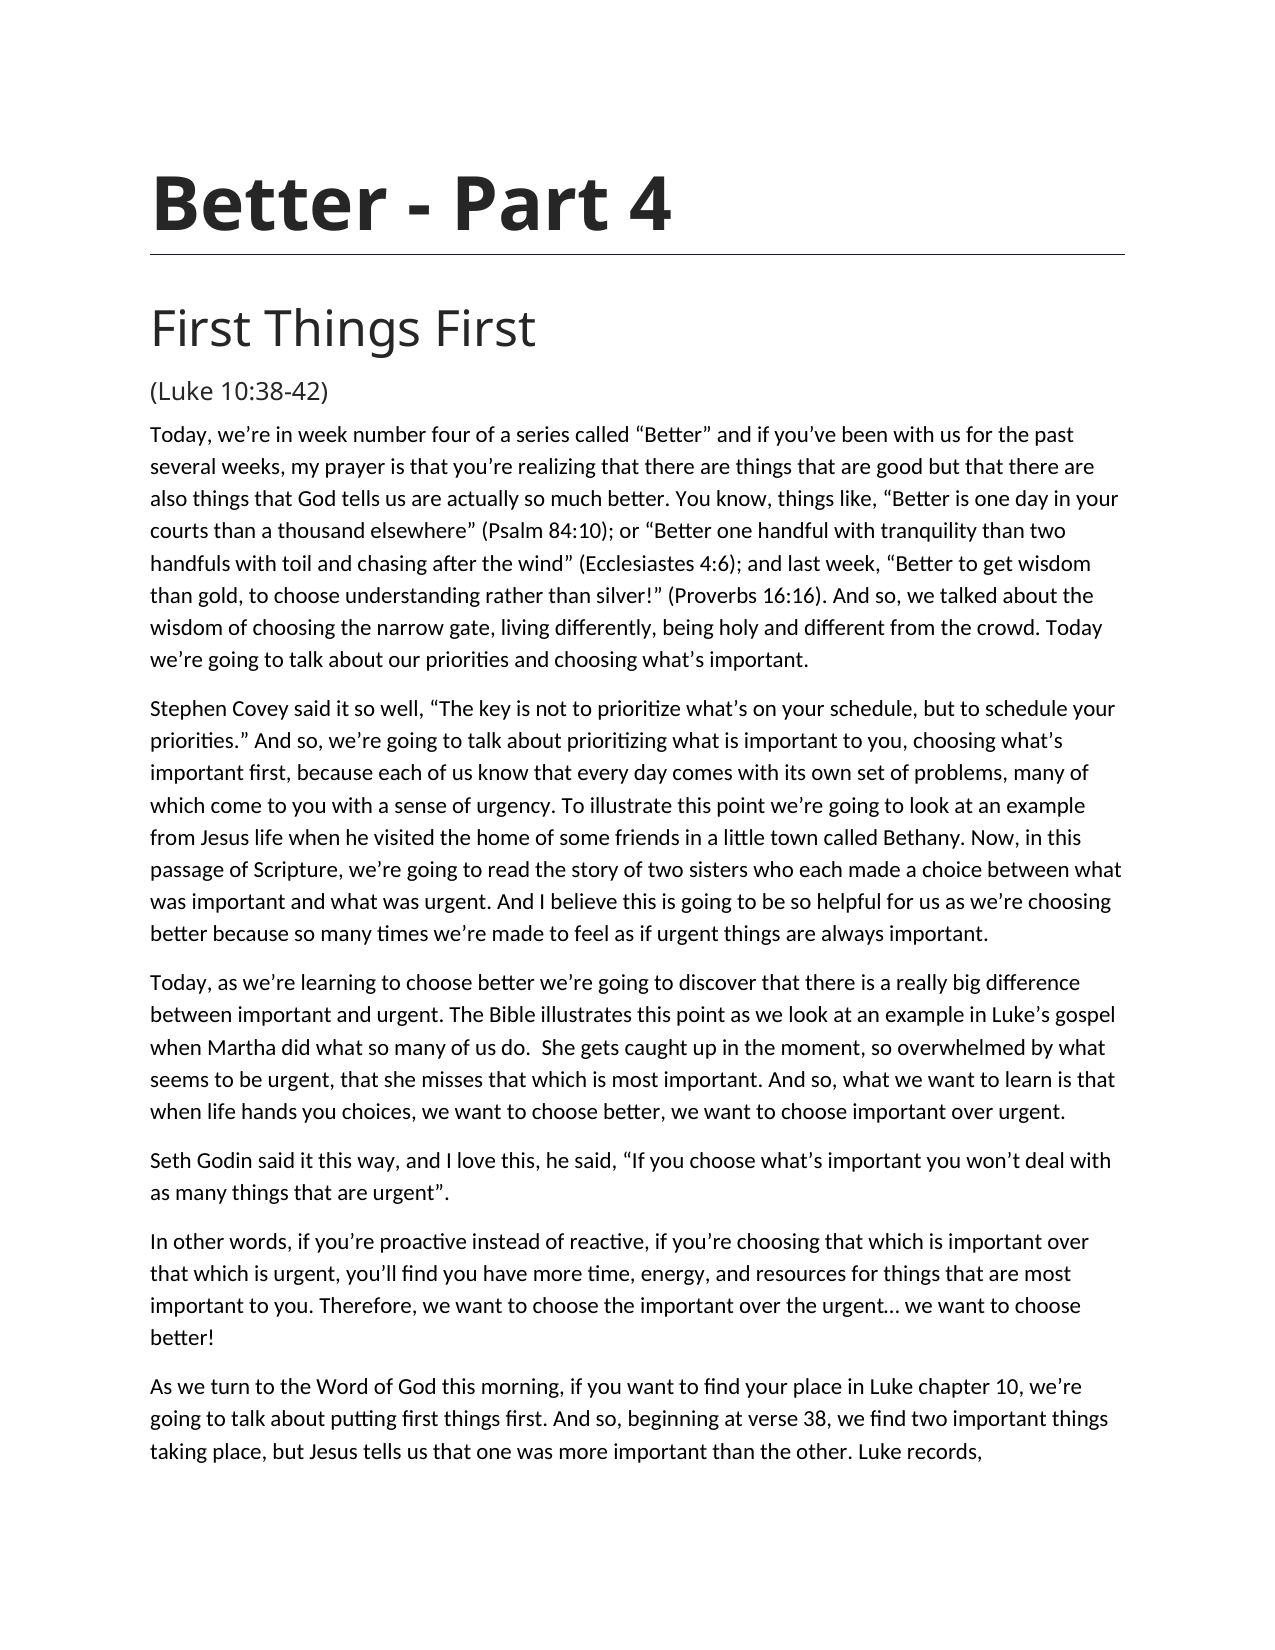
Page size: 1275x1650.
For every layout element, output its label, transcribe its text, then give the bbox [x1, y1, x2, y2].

text Seth Godin said it this way, and I love this, he said, “If you choose what’s important you won’t deal with as many things that are urgent”. [150, 1146, 1125, 1206]
text Today, we’re in week number four of a series called “Better” and if you’ve been with us for the past several weeks, my prayer is that you’re realizing that there are things that are good but that there are also things that God tells us are actually so much better. You know, things like, “Better is one day in your courts than a thousand elsewhere” (Psalm 84:10); or “Better one handful with tranquility than two handfuls with toil and chasing after the wind” (Ecclesiastes 4:6); and last week, “Better to get wisdom than gold, to choose understanding rather than silver!” (Proverbs 16:16). And so, we talked about the wisdom of choosing the narrow gate, living differently, being holy and different from the crowd. Today we’re going to talk about our priorities and choosing what’s important. [150, 420, 1125, 673]
subtitle First Things First [150, 293, 1125, 361]
text Today, as we’re learning to choose better we’re going to discover that there is a really big difference between important and urgent. The Bible illustrates this point as we look at an example in Luke’s gospel when Martha did what so many of us do. She gets caught up in the moment, so overwhelmed by what seems to be urgent, that she misses that which is most important. And so, what we want to learn is that when life hands you choices, we want to choose better, we want to choose important over urgent. [150, 968, 1125, 1125]
text As we turn to the Word of God this morning, if you want to find your place in Luke chapter 10, we’re going to talk about putting first things first. And so, beginning at verse 38, we find two important things taking place, but Jesus tells us that one was more important than the other. Luke records, [150, 1372, 1125, 1465]
text Stephen Covey said it so well, “The key is not to prioritize what’s on your schedule, but to schedule your priorities.” And so, we’re going to talk about prioritizing what is important to you, choosing what’s important first, because each of us know that every day comes with its own set of problems, many of which come to you with a sense of urgency. To illustrate this point we’re going to look at an example from Jesus life when he visited the home of some friends in a little town called Bethany. Now, in this passage of Scripture, we’re going to read the story of two sisters who each made a choice between what was important and what was urgent. And I believe this is going to be so helpful for us as we’re choosing better because so many times we’re made to feel as if urgent things are always important. [150, 694, 1125, 947]
title Better - Part 4 [150, 150, 1125, 254]
text In other words, if you’re proactive instead of reactive, if you’re choosing that which is important over that which is urgent, you’ll find you have more time, energy, and resources for things that are most important to you. Therefore, we want to choose the important over the urgent… we want to choose better! [150, 1227, 1125, 1352]
subtitle (Luke 10:38-42) [150, 373, 1125, 407]
